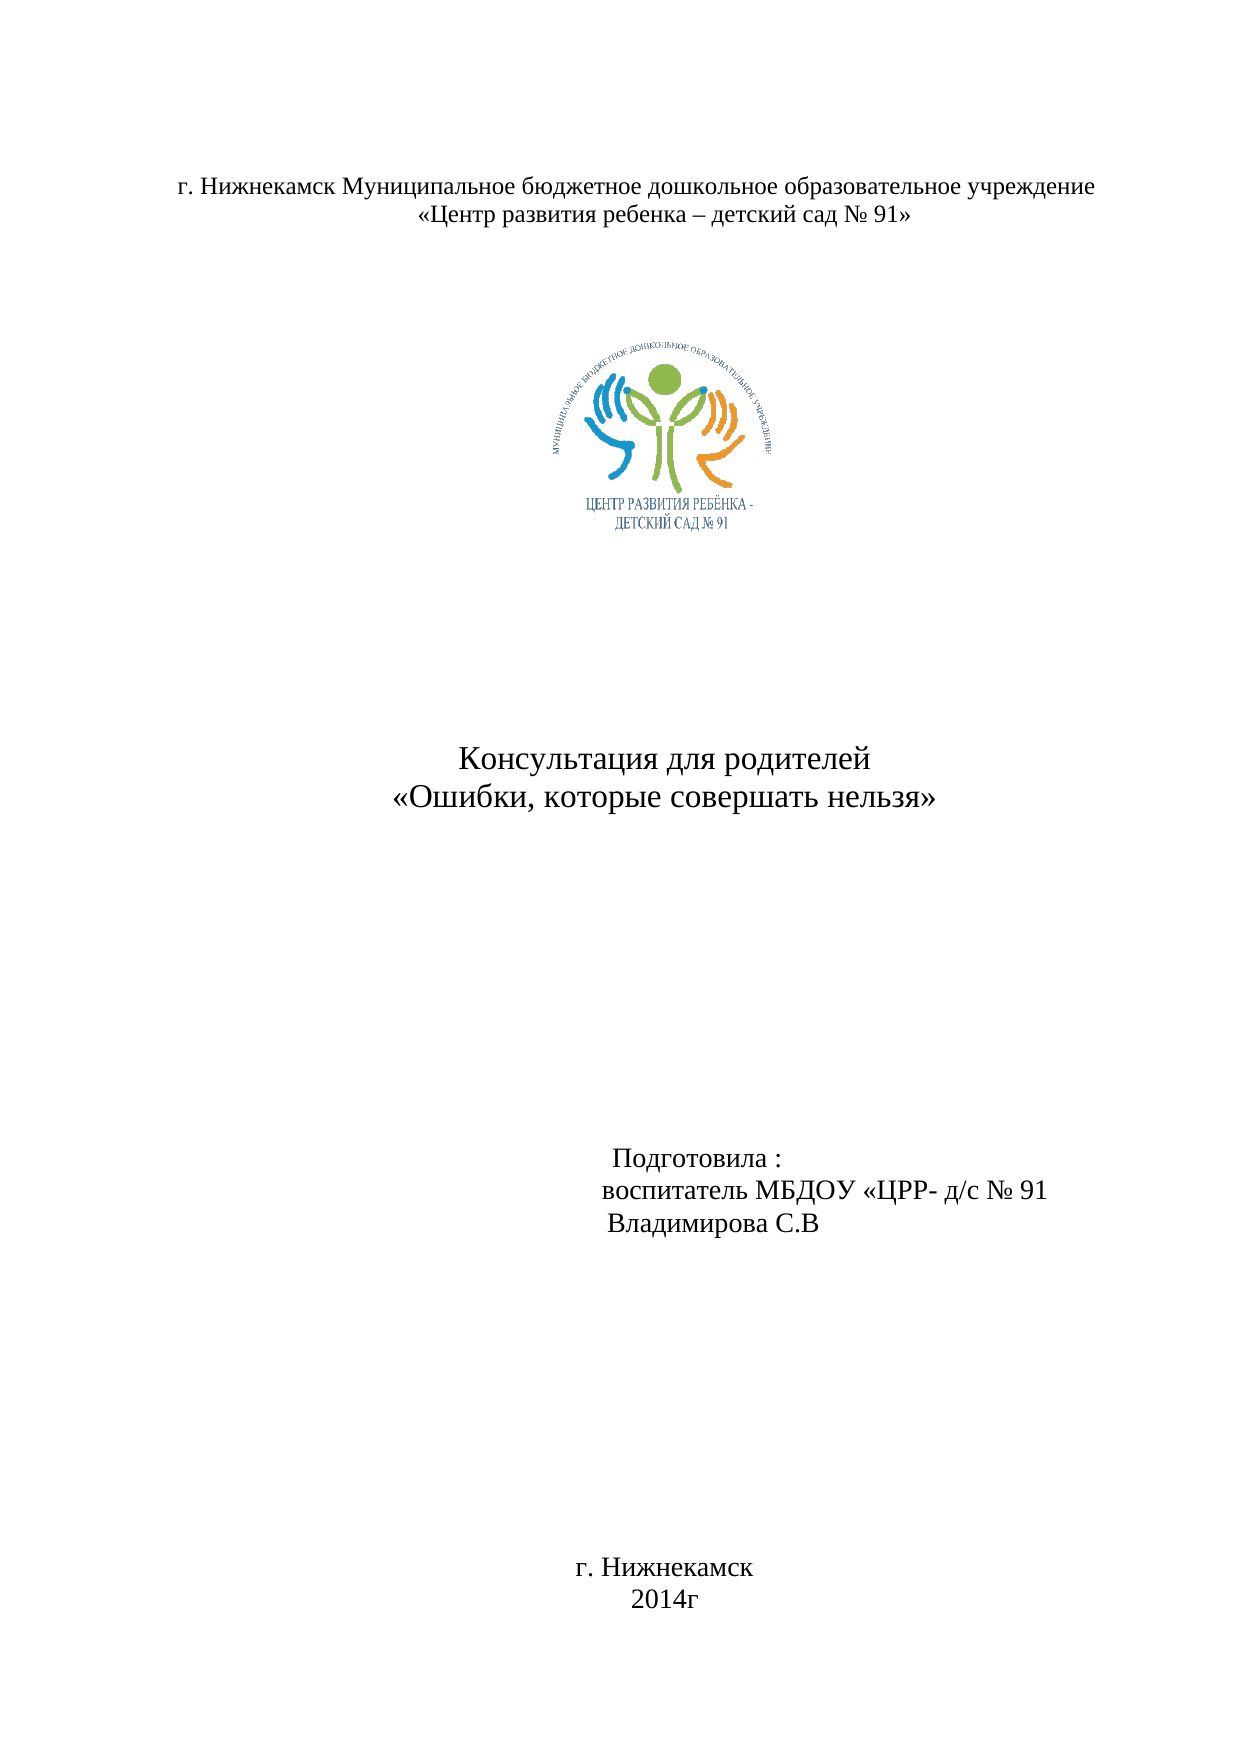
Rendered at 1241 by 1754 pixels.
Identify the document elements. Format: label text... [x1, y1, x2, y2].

text «Центр развития ребенка – детский сад № 91» [177, 199, 1152, 228]
text г. Нижнекамск Муниципальное бюджетное дошкольное образовательное учреждение [177, 171, 1152, 199]
text 2014г [177, 1582, 1152, 1615]
picture [540, 314, 789, 547]
text Владимирова С.В [177, 1206, 1152, 1238]
text г. Нижнекамск [177, 1550, 1152, 1582]
text воспитатель МБДОУ «ЦРР- д/с № 91 [177, 1173, 1152, 1206]
text «Ошибки, которые совершать нельзя» [177, 776, 1152, 815]
text Подготовила : [177, 1141, 1152, 1173]
text Консультация для родителей [177, 738, 1152, 776]
